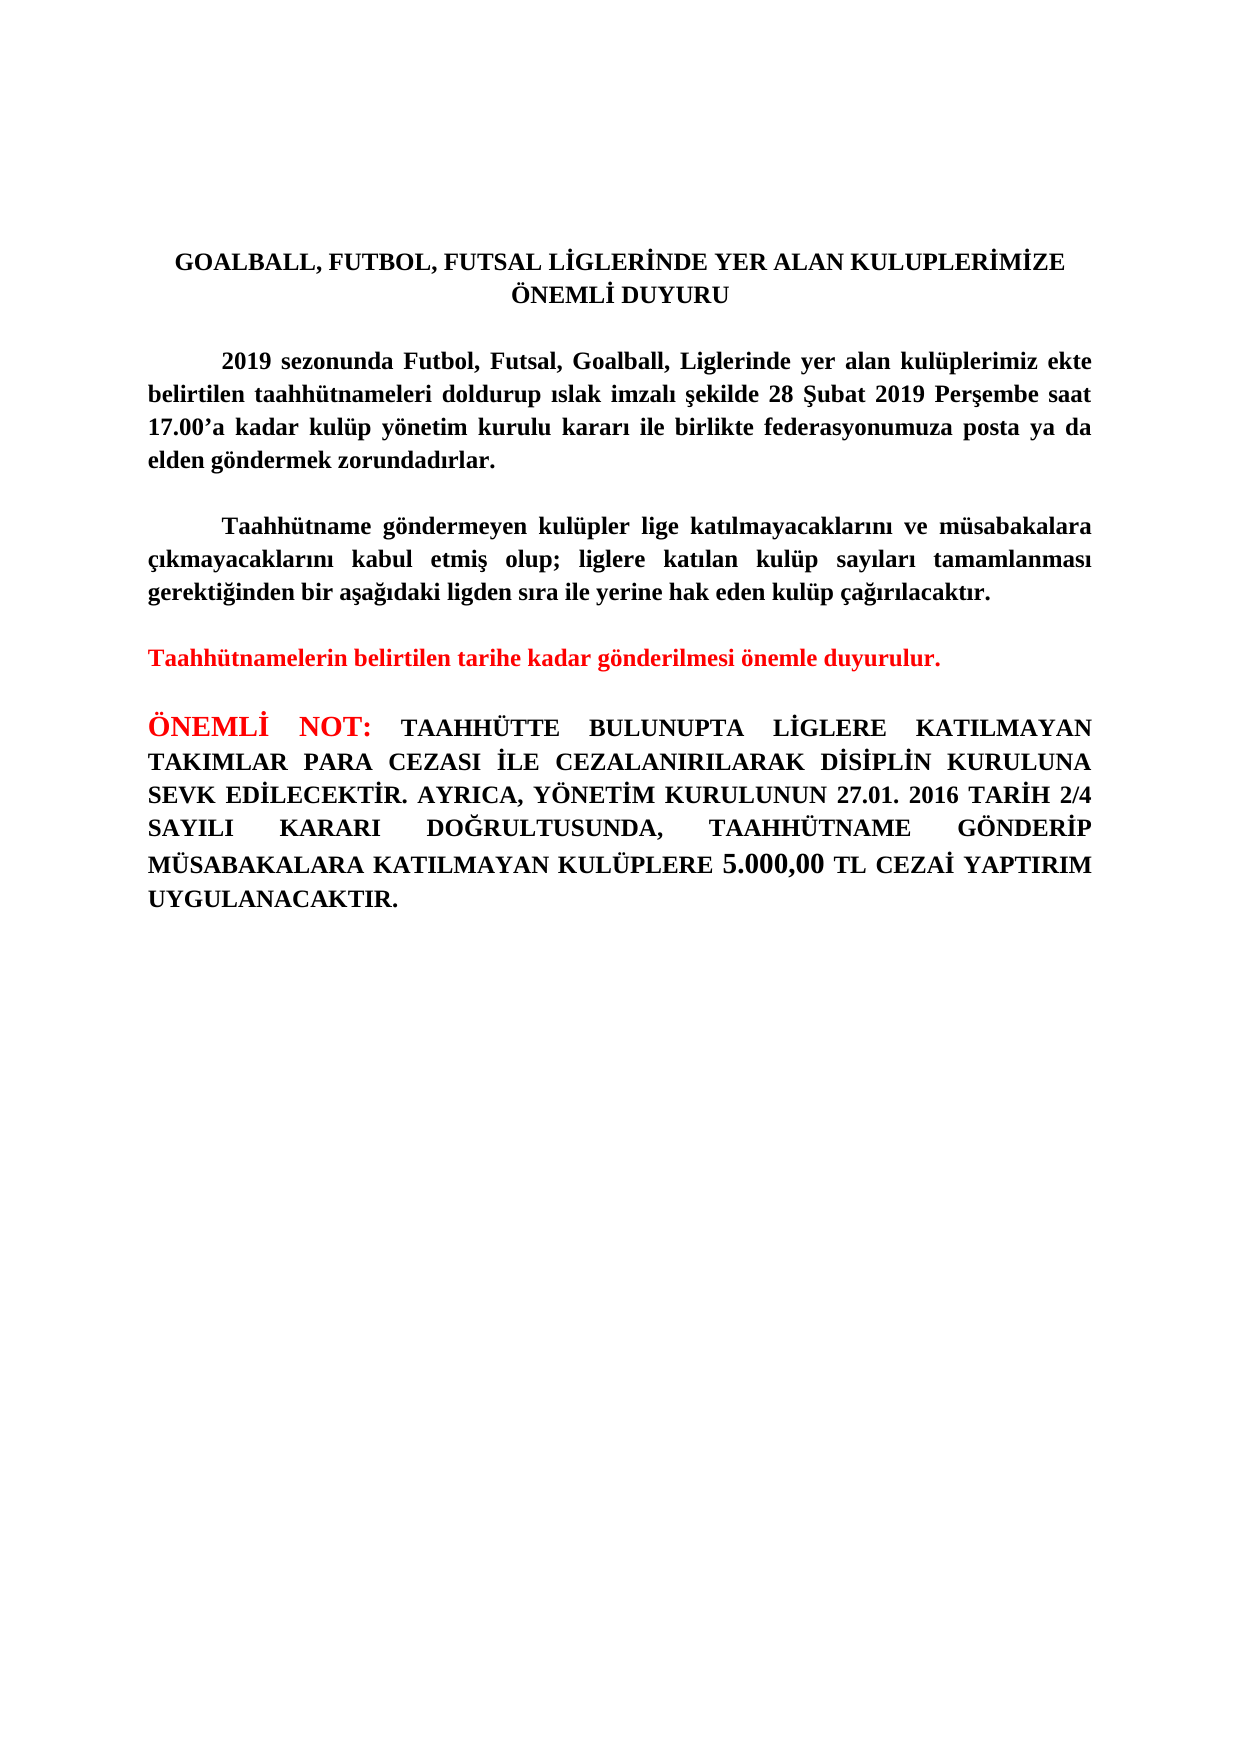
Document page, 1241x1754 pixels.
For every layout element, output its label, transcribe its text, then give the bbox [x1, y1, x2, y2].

text Taahhütnamelerin belirtilen tarihe kadar gönderilmesi önemle duyurulur. [148, 643, 1093, 672]
text GOALBALL, FUTBOL, FUTSAL LİGLERİNDE YER ALAN KULUPLERİMİZE ÖNEMLİ DUYURU [148, 247, 1093, 308]
text 2019 sezonunda Futbol, Futsal, Goalball, Liglerinde yer alan kulüplerimiz ekte belirtilen taahhütnameleri doldurup ıslak imzalı şekilde 28 Şubat 2019 Perşembe saat 17.00’a kadar kulüp yönetim kurulu kararı ile birlikte federasyonumuza posta ya da elden göndermek zorundadırlar. [148, 346, 1093, 473]
text Taahhütname göndermeyen kulüpler lige katılmayacaklarını ve müsabakalara çıkmayacaklarını kabul etmiş olup; liglere katılan kulüp sayıları tamamlanması gerektiğinden bir aşağıdaki ligden sıra ile yerine hak eden kulüp çağırılacaktır. [148, 511, 1093, 606]
text ÖNEMLİ NOT: TAAHHÜTTE BULUNUPTA LİGLERE KATILMAYAN TAKIMLAR PARA CEZASI İLE CEZALANIRILARAK DİSİPLİN KURULUNA SEVK EDİLECEKTİR. AYRICA, YÖNETİM KURULUNUN 27.01. 2016 TARİH 2/4 SAYILI KARARI DOĞRULTUSUNDA, TAAHHÜTNAME GÖNDERİP MÜSABAKALARA KATILMAYAN KULÜPLERE 5.000,00 TL CEZAİ YAPTIRIM UYGULANACAKTIR. [148, 709, 1093, 913]
